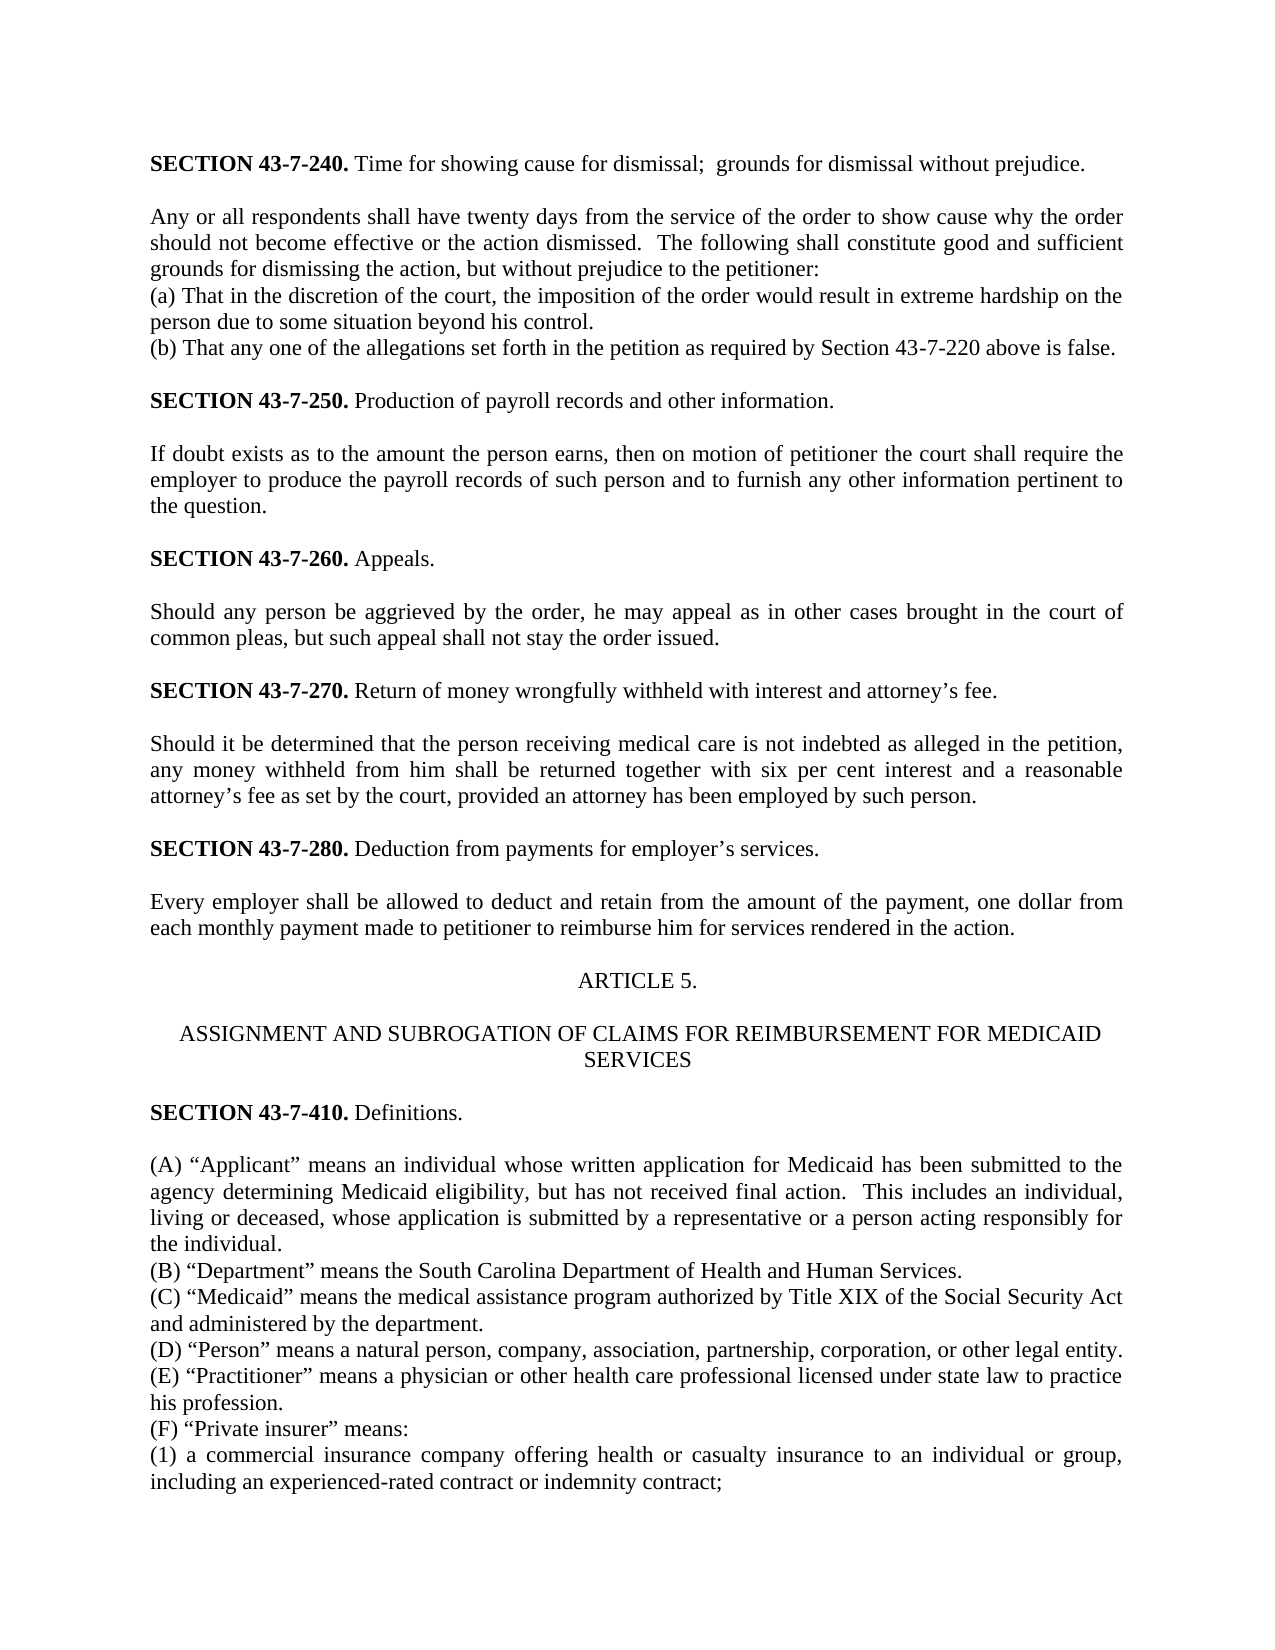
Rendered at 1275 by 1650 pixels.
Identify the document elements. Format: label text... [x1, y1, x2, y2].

text (B) “Department” means the South Carolina Department of Health and Human Services. [150, 1257, 1125, 1283]
text (1) a commercial insurance company offering health or casualty insurance to an individual or group, including an experienced-rated contract or indemnity contract; [150, 1441, 1125, 1494]
text SECTION 43-7-250. Production of payroll records and other information. [150, 387, 1125, 413]
text (F) “Private insurer” means: [150, 1415, 1125, 1441]
text SECTION 43-7-280. Deduction from payments for employer’s services. [150, 835, 1125, 862]
text (E) “Practitioner” means a physician or other health care professional licensed under state law to practice his profession. [150, 1362, 1125, 1415]
text Every employer shall be allowed to deduct and retain from the amount of the payment, one dollar from each monthly payment made to petitioner to reimburse him for services rendered in the action. [150, 888, 1125, 941]
text Any or all respondents shall have twenty days from the service of the order to show cause why the order should not become effective or the action dismissed. The following shall constitute good and sufficient grounds for dismissing the action, but without prejudice to the petitioner: [150, 203, 1125, 282]
text (A) “Applicant” means an individual whose written application for Medicaid has been submitted to the agency determining Medicaid eligibility, but has not received final action. This includes an individual, living or deceased, whose application is submitted by a representative or a person acting responsibly for the individual. [150, 1151, 1125, 1257]
text SECTION 43-7-240. Time for showing cause for dismissal; grounds for dismissal without prejudice. [150, 150, 1125, 176]
text (D) “Person” means a natural person, company, association, partnership, corporation, or other legal entity. [150, 1336, 1125, 1362]
text (b) That any one of the allegations set forth in the petition as required by Section 43-7-220 above is false. [150, 334, 1125, 361]
text ASSIGNMENT AND SUBROGATION OF CLAIMS FOR REIMBURSEMENT FOR MEDICAID SERVICES [150, 1020, 1125, 1072]
text If doubt exists as to the amount the person earns, then on motion of petitioner the court shall require the employer to produce the payroll records of such person and to furnish any other information pertinent to the question. [150, 440, 1125, 519]
text SECTION 43-7-410. Definitions. [150, 1099, 1125, 1125]
text Should any person be aggrieved by the order, he may appeal as in other cases brought in the court of common pleas, but such appeal shall not stay the order issued. [150, 598, 1125, 651]
text Should it be determined that the person receiving medical care is not indebted as alleged in the petition, any money withheld from him shall be returned together with six per cent interest and a reasonable attorney’s fee as set by the court, provided an attorney has been employed by such person. [150, 730, 1125, 809]
text SECTION 43-7-270. Return of money wrongfully withheld with interest and attorney’s fee. [150, 677, 1125, 703]
text (C) “Medicaid” means the medical assistance program authorized by Title XIX of the Social Security Act and administered by the department. [150, 1283, 1125, 1336]
text SECTION 43-7-260. Appeals. [150, 545, 1125, 572]
text ARTICLE 5. [150, 967, 1125, 993]
text (a) That in the discretion of the court, the imposition of the order would result in extreme hardship on the person due to some situation beyond his control. [150, 282, 1125, 334]
